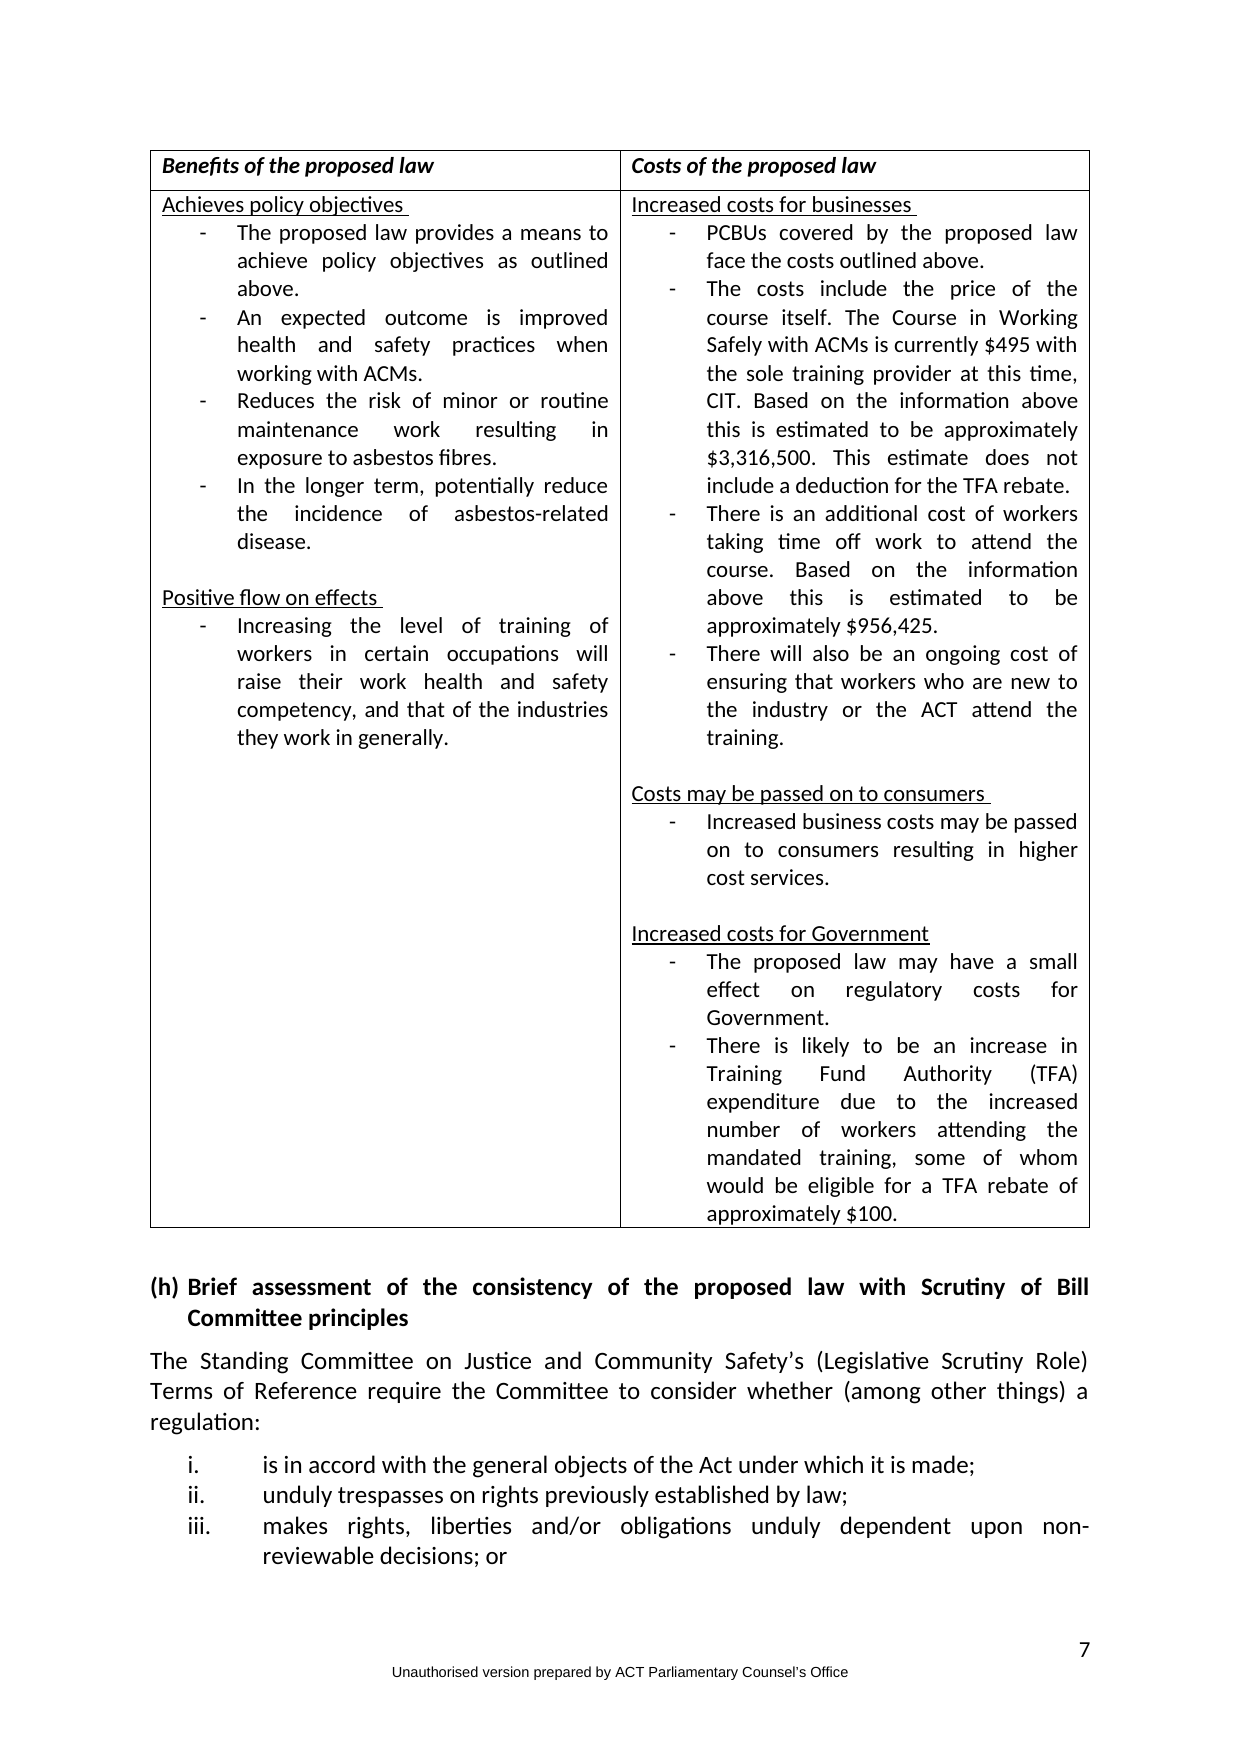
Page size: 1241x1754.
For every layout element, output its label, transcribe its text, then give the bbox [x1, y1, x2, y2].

table_header Benefits of the proposed law [151, 151, 620, 189]
table_header Costs of the proposed law [621, 151, 1089, 189]
table_cell Increased costs for businesses PCBUs covered by the proposed law face the costs outlined above. The costs include the price of the course itself. The Course in Working Safely with ACMs is currently $495 with the sole training provider at this time, CIT. Based on the information above this is estimated to be approximately $3,316,500. This estimate does not include a deduction for the TFA rebate. There is an additional cost of workers taking time off work to attend the course. Based on the information above this is estimated to be approximately $956,425. There will also be an ongoing cost of ensuring that workers who are new to the industry or the ACT attend the training. Costs may be passed on to consumers Increased business costs may be passed on to consumers resulting in higher cost services. Increased costs for Government The proposed law may have a small effect on regulatory costs for Government. There is likely to be an increase in Training Fund Authority (TFA) expenditure due to the increased number of workers attending the mandated training, some of whom would be eligible for a TFA rebate of approximately $100. [621, 191, 1089, 1227]
table_cell Achieves policy objectives The proposed law provides a means to achieve policy objectives as outlined above. An expected outcome is improved health and safety practices when working with ACMs. Reduces the risk of minor or routine maintenance work resulting in exposure to asbestos fibres. In the longer term, potentially reduce the incidence of asbestos-related disease. Positive flow on effects Increasing the level of training of workers in certain occupations will raise their work health and safety competency, and that of the industries they work in generally. [151, 191, 620, 1227]
text The Standing Committee on Justice and Community Safety’s (Legislative Scrutiny Role) Terms of Reference require the Committee to consider whether (among other things) a regulation: [150, 1345, 1090, 1436]
list is in accord with the general objects of the Act under which it is made; [187, 1449, 1090, 1479]
list makes rights, liberties and/or obligations unduly dependent upon non-reviewable decisions; or [187, 1510, 1090, 1571]
list Brief assessment of the consistency of the proposed law with Scrutiny of Bill Committee principles [150, 1271, 1090, 1332]
list unduly trespasses on rights previously established by law; [187, 1479, 1090, 1510]
